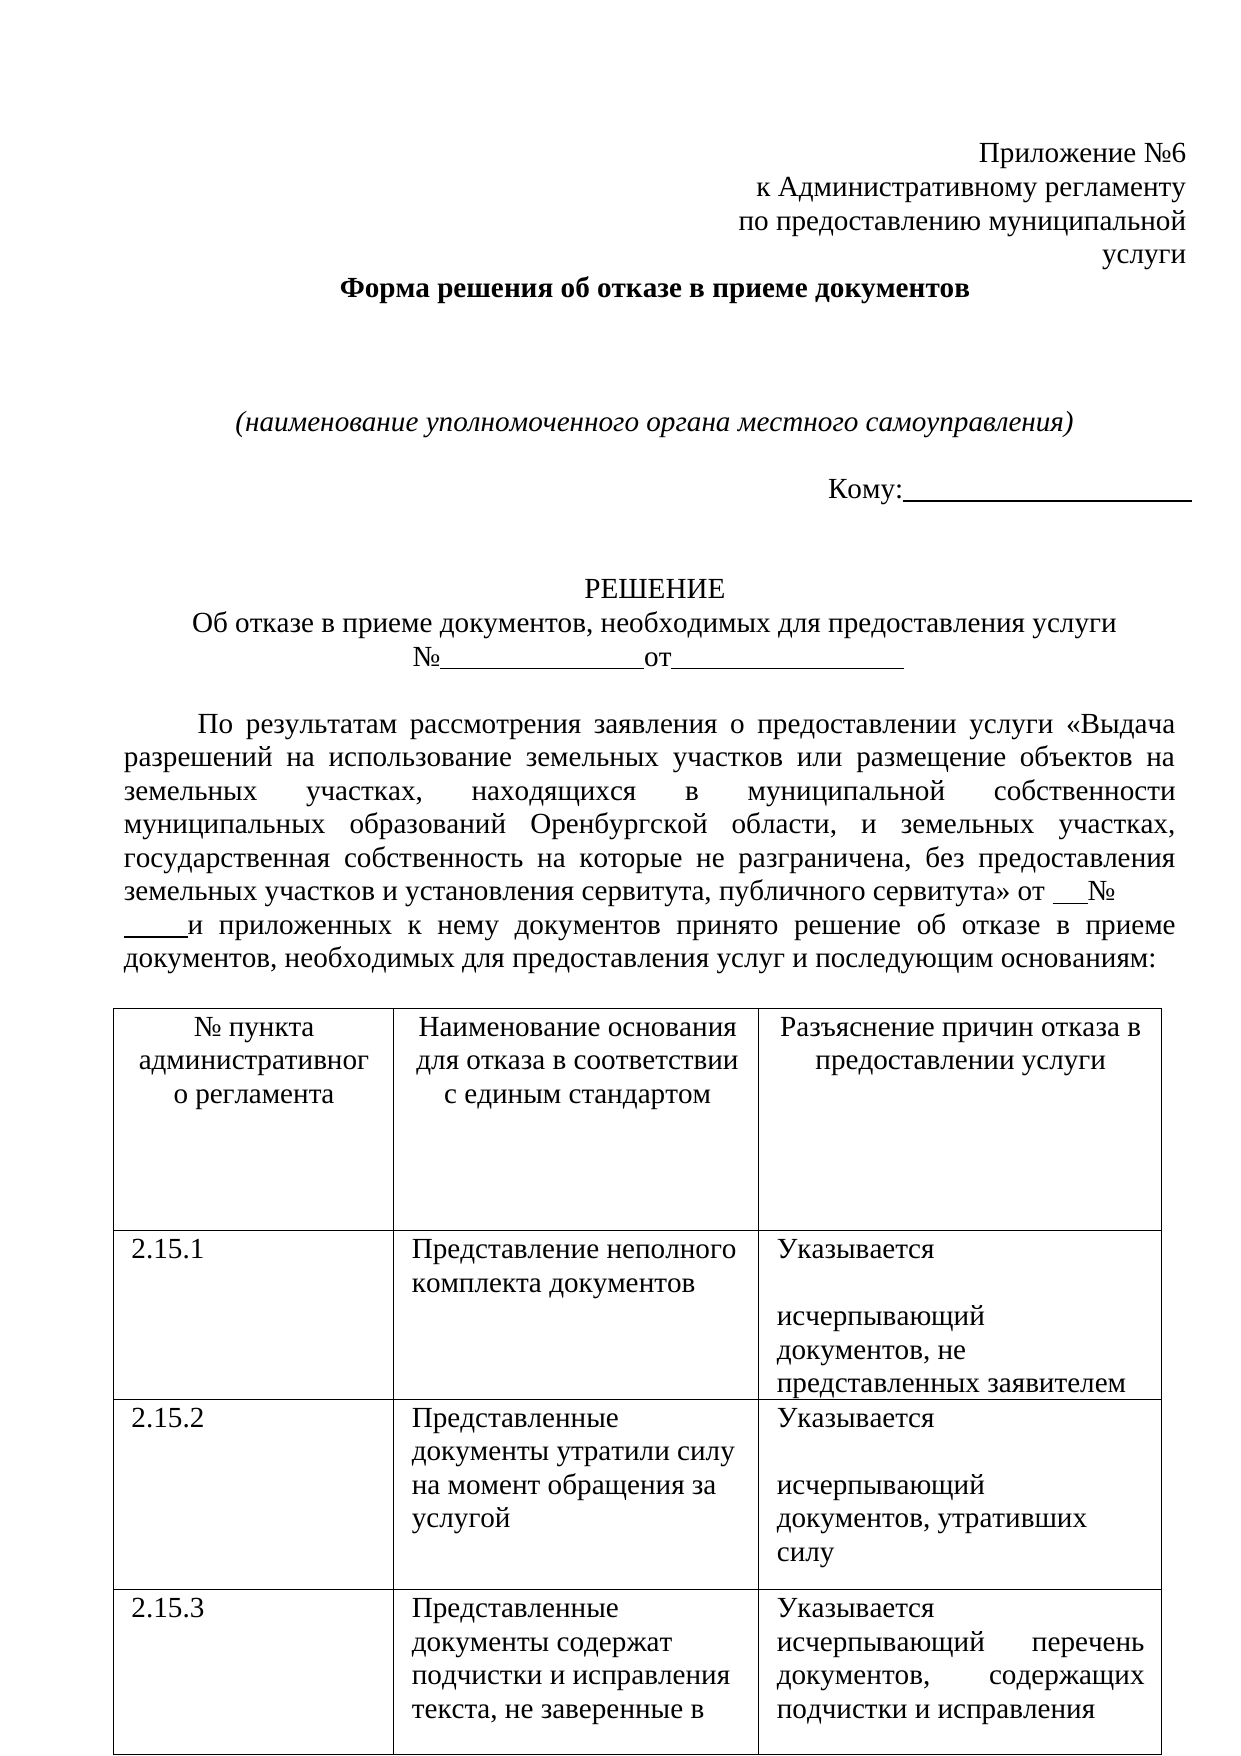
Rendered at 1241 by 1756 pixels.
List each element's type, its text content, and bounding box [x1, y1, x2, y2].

text РЕШЕНИЕ [148, 572, 1162, 605]
text по предоставлению муниципальной услуги [724, 203, 1186, 270]
table_header № пункта административного регламента [114, 1009, 393, 1230]
table_cell 2.15.2 [114, 1400, 393, 1589]
text к Административному регламенту [724, 169, 1186, 203]
subtitle Форма решения об отказе в приеме документов [148, 270, 1162, 303]
text Кому: [828, 471, 1205, 504]
table_cell 2.15.1 [114, 1231, 393, 1399]
text По результатам рассмотрения заявления о предоставлении услуги «Выдача разрешений на использование земельных участков или размещение объектов на земельных участках, находящихся в муниципальной собственности муниципальных образований Оренбургской области, и земельных участках, государственная собственность на которые не разграничена, без предоставления земельных участков и установления сервитута, публичного сервитута» от № и приложенных к нему документов принято решение об отказе в приеме документов, необходимых для предоставления услуг и последующим основаниям: [124, 706, 1176, 974]
text Об отказе в приеме документов, необходимых для предоставления услуги [147, 605, 1162, 639]
text Приложение №6 [724, 136, 1186, 169]
text (наименование уполномоченного органа местного самоуправления) [147, 404, 1162, 437]
table_cell Указывается исчерпывающий перечень документов, не представленных заявителем [759, 1231, 1161, 1399]
table_cell Представленные документы утратили силу на момент обращения за услугой [394, 1400, 758, 1589]
table_cell 2.15.3 [114, 1590, 393, 1754]
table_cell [759, 1590, 1161, 1754]
table_header Разъяснение причин отказа в предоставлении услуги [759, 1009, 1161, 1230]
table_header Наименование основания для отказа в соответствии с единым стандартом [394, 1009, 758, 1230]
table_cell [394, 1590, 758, 1754]
table_cell Указывается исчерпывающий перечень документов, утративших силу [759, 1400, 1161, 1589]
table_cell Представление неполного комплекта документов [394, 1231, 758, 1399]
text № от [112, 639, 1204, 672]
